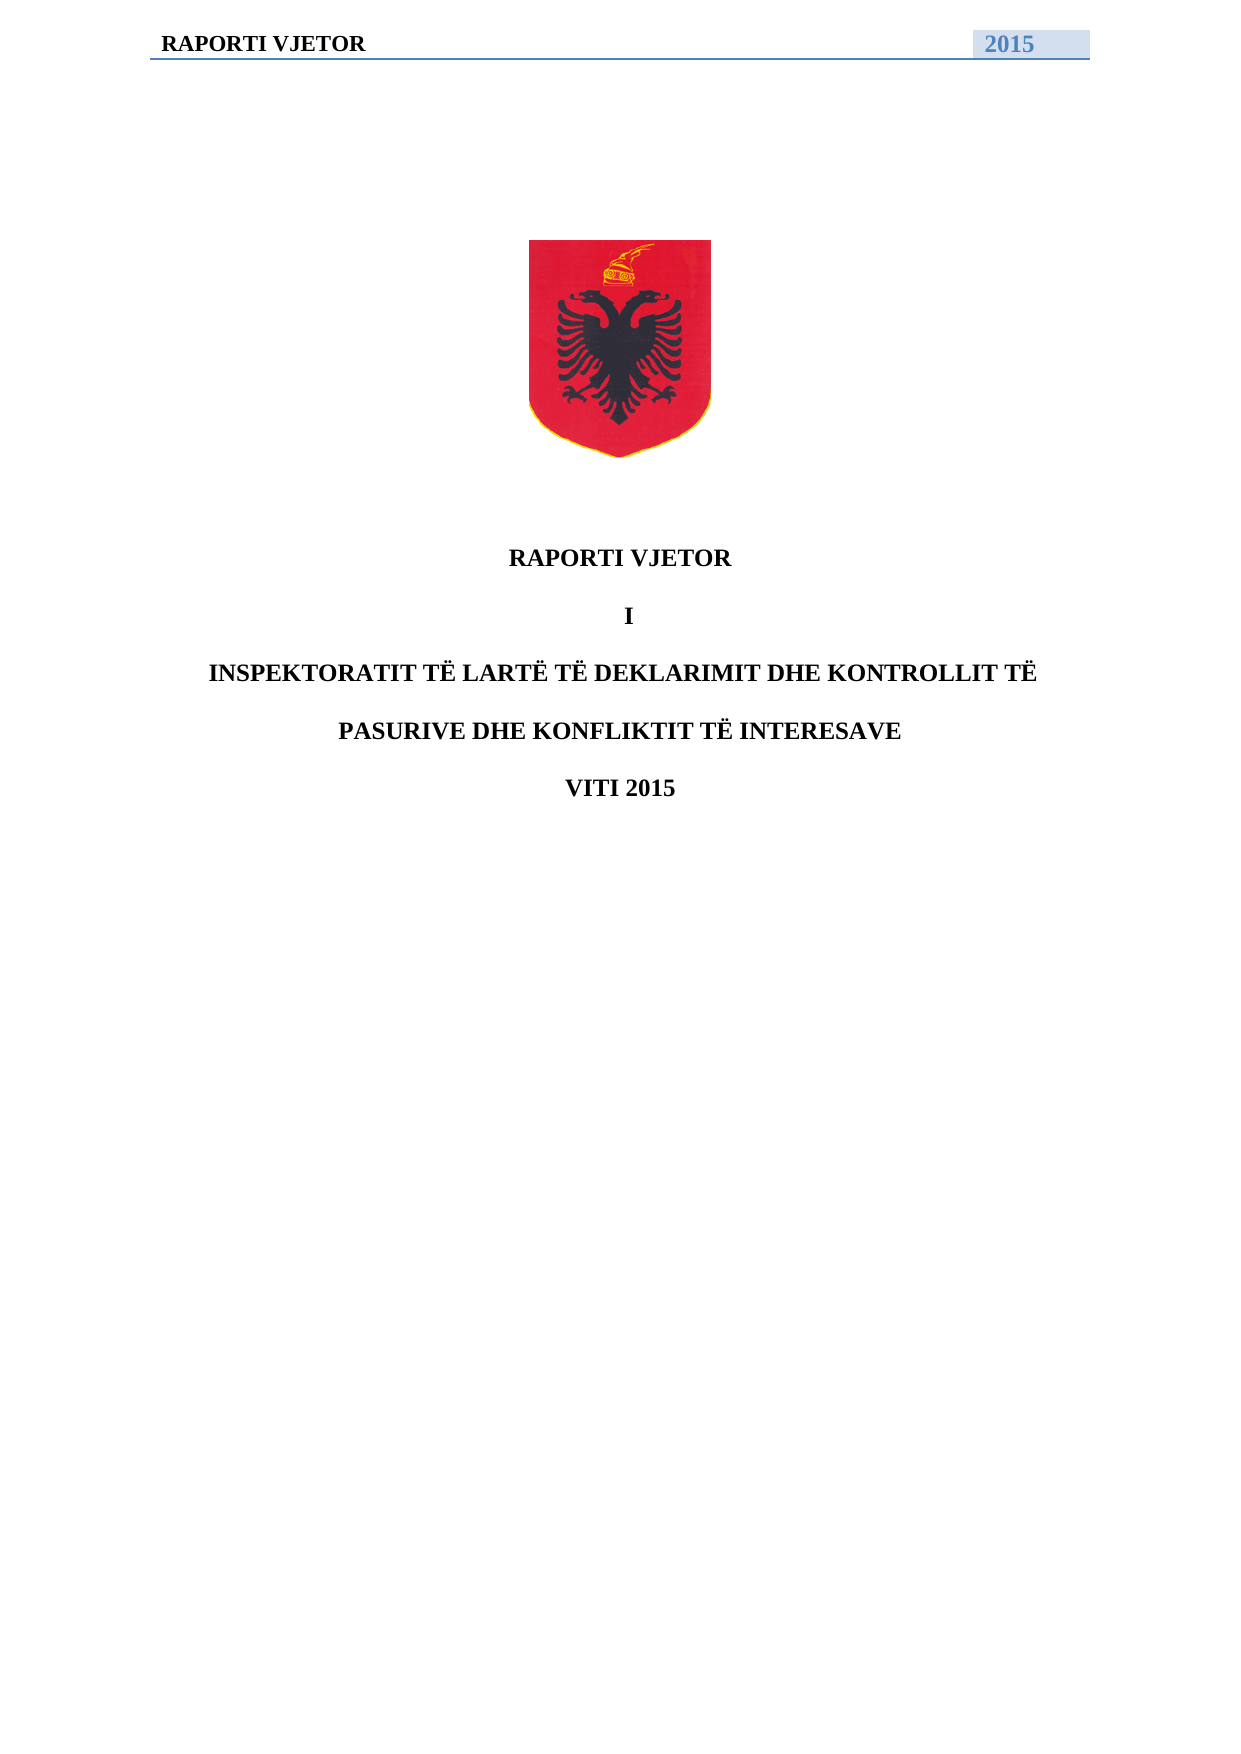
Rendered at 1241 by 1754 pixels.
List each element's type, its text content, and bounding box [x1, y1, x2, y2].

picture [529, 240, 711, 458]
text I [150, 601, 1090, 629]
text INSPEKTORATIT TË LARTË TË DEKLARIMIT DHE KONTROLLIT TË PASURIVE DHE KONFLIKTIT TË INTERESAVE [150, 658, 1090, 744]
text RAPORTI VJETOR [150, 543, 1090, 572]
text VITI 2015 [150, 773, 1090, 802]
